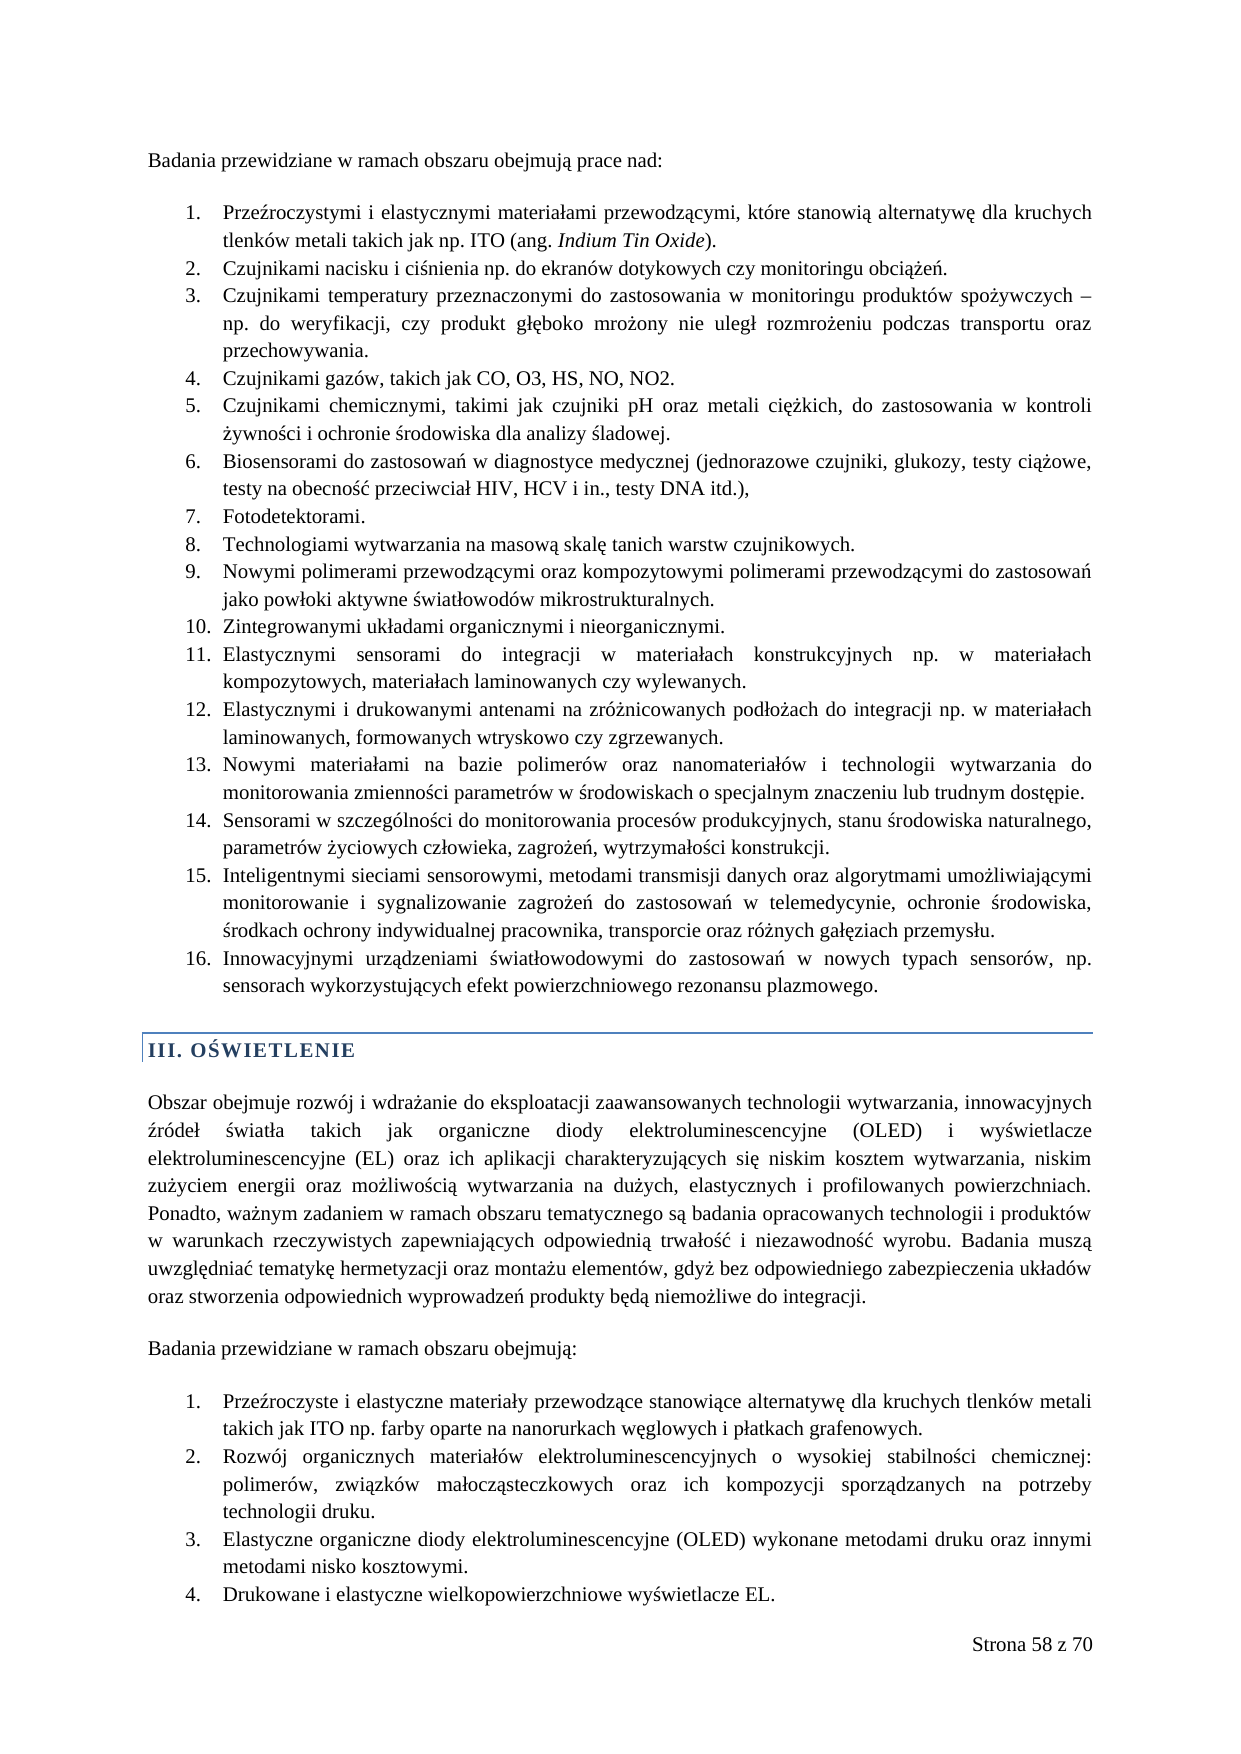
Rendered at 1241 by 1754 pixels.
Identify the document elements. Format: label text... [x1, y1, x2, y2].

text III. Oświetlenie [143, 1034, 1093, 1062]
list Inteligentnymi sieciami sensorowymi, metodami transmisji danych oraz algorytmami umożliwiającymi monitorowanie i sygnalizowanie zagrożeń do zastosowań w telemedycynie, ochronie środowiska, środkach ochrony indywidualnej pracownika, transporcie oraz różnych gałęziach przemysłu. [185, 863, 1093, 942]
text Badania przewidziane w ramach obszaru obejmują prace nad: [148, 148, 1093, 172]
text Obszar obejmuje rozwój i wdrażanie do eksploatacji zaawansowanych technologii wytwarzania, innowacyjnych źródeł światła takich jak organiczne diody elektroluminescencyjne (OLED) i wyświetlacze elektroluminescencyjne (EL) oraz ich aplikacji charakteryzujących się niskim kosztem wytwarzania, niskim zużyciem energii oraz możliwością wytwarzania na dużych, elastycznych i profilowanych powierzchniach. Ponadto, ważnym zadaniem w ramach obszaru tematycznego są badania opracowanych technologii i produktów w warunkach rzeczywistych zapewniających odpowiednią trwałość i niezawodność wyrobu. Badania muszą uwzględniać tematykę hermetyzacji oraz montażu elementów, gdyż bez odpowiedniego zabezpieczenia układów oraz stworzenia odpowiednich wyprowadzeń produkty będą niemożliwe do integracji. [148, 1090, 1093, 1308]
list Rozwój organicznych materiałów elektroluminescencyjnych o wysokiej stabilności chemicznej: polimerów, związków małocząsteczkowych oraz ich kompozycji sporządzanych na potrzeby technologii druku. [185, 1444, 1093, 1523]
list Technologiami wytwarzania na masową skalę tanich warstw czujnikowych. [185, 531, 1093, 556]
list Zintegrowanymi układami organicznymi i nieorganicznymi. [185, 614, 1093, 638]
list Nowymi polimerami przewodzącymi oraz kompozytowymi polimerami przewodzącymi do zastosowań jako powłoki aktywne światłowodów mikrostrukturalnych. [185, 559, 1093, 611]
list Fotodetektorami. [185, 504, 1093, 528]
list Czujnikami gazów, takich jak CO, O3, HS, NO, NO2. [185, 366, 1093, 390]
list Czujnikami nacisku i ciśnienia np. do ekranów dotykowych czy monitoringu obciążeń. [185, 255, 1093, 279]
list Nowymi materiałami na bazie polimerów oraz nanomateriałów i technologii wytwarzania do monitorowania zmienności parametrów w środowiskach o specjalnym znaczeniu lub trudnym dostępie. [185, 752, 1093, 804]
list Czujnikami temperatury przeznaczonymi do zastosowania w monitoringu produktów spożywczych – np. do weryfikacji, czy produkt głęboko mrożony nie uległ rozmrożeniu podczas transportu oraz przechowywania. [185, 283, 1093, 362]
list Przeźroczyste i elastyczne materiały przewodzące stanowiące alternatywę dla kruchych tlenków metali takich jak ITO np. farby oparte na nanorurkach węglowych i płatkach grafenowych. [185, 1389, 1093, 1440]
list Przeźroczystymi i elastycznymi materiałami przewodzącymi, które stanowią alternatywę dla kruchych tlenków metali takich jak np. ITO (ang. Indium Tin Oxide). [185, 200, 1093, 252]
list Elastycznymi i drukowanymi antenami na zróżnicowanych podłożach do integracji np. w materiałach laminowanych, formowanych wtryskowo czy zgrzewanych. [185, 697, 1093, 749]
list Sensorami w szczególności do monitorowania procesów produkcyjnych, stanu środowiska naturalnego, parametrów życiowych człowieka, zagrożeń, wytrzymałości konstrukcji. [185, 807, 1093, 859]
list Elastyczne organiczne diody elektroluminescencyjne (OLED) wykonane metodami druku oraz innymi metodami nisko kosztowymi. [185, 1527, 1093, 1578]
list Elastycznymi sensorami do integracji w materiałach konstrukcyjnych np. w materiałach kompozytowych, materiałach laminowanych czy wylewanych. [185, 642, 1093, 693]
list Biosensorami do zastosowań w diagnostyce medycznej (jednorazowe czujniki, glukozy, testy ciążowe, testy na obecność przeciwciał HIV, HCV i in., testy DNA itd.), [185, 449, 1093, 500]
text Badania przewidziane w ramach obszaru obejmują: [148, 1336, 1093, 1360]
list Czujnikami chemicznymi, takimi jak czujniki pH oraz metali ciężkich, do zastosowania w kontroli żywności i ochronie środowiska dla analizy śladowej. [185, 393, 1093, 445]
list Drukowane i elastyczne wielkopowierzchniowe wyświetlacze EL. [185, 1582, 1093, 1606]
list Innowacyjnymi urządzeniami światłowodowymi do zastosowań w nowych typach sensorów, np. sensorach wykorzystujących efekt powierzchniowego rezonansu plazmowego. [185, 946, 1093, 997]
